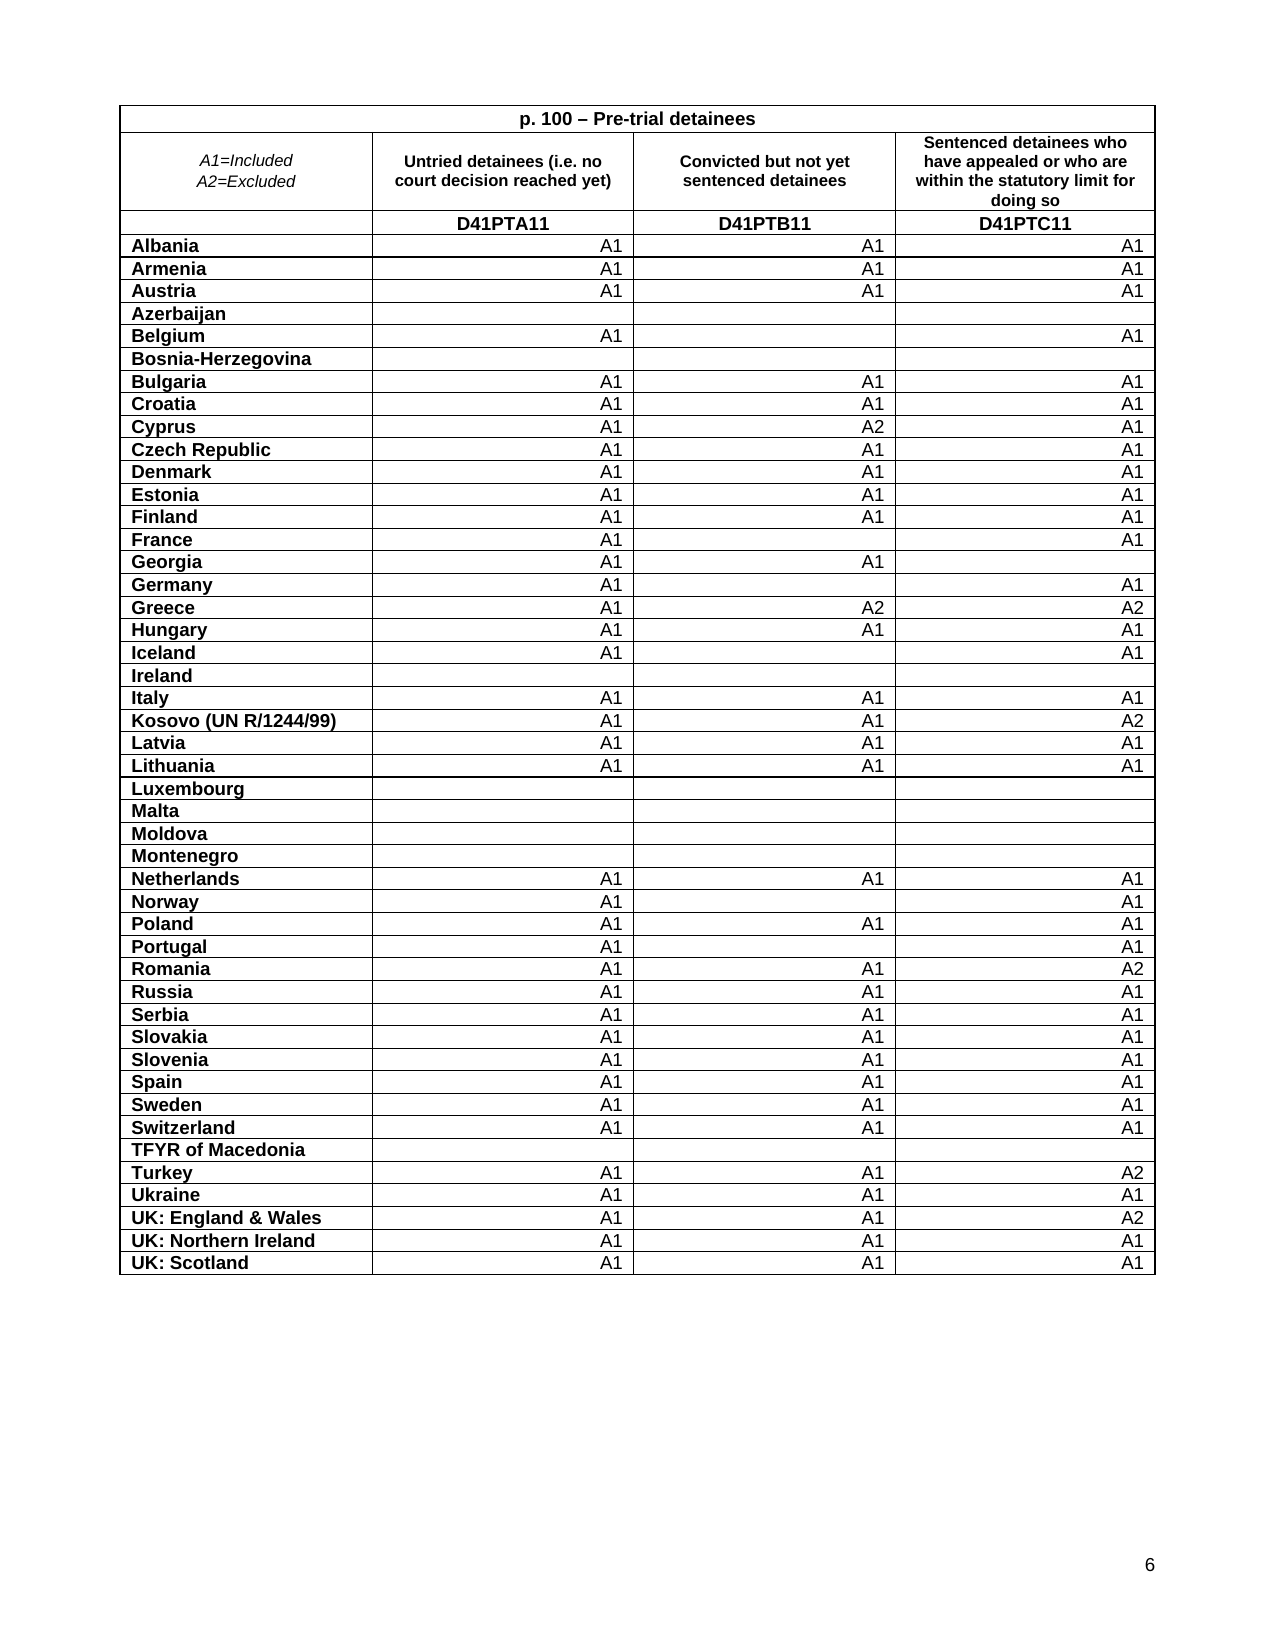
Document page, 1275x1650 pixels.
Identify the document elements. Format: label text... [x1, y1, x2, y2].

table_cell A1 [373, 529, 633, 550]
table_cell Slovakia [121, 1026, 372, 1048]
table_cell Croatia [121, 393, 372, 415]
table_cell A1=Included A2=Excluded [121, 133, 372, 209]
table_cell D41PTB11 [634, 211, 895, 234]
table_cell A1 [373, 484, 633, 505]
table_cell [896, 348, 1154, 369]
table_cell A1 [373, 981, 633, 1002]
table_cell Sweden [121, 1094, 372, 1115]
table_cell [373, 664, 633, 686]
table_cell Iceland [121, 642, 372, 663]
table_cell A1 [634, 1071, 895, 1093]
table_cell Moldova [121, 823, 372, 844]
table_cell A2 [634, 416, 895, 437]
table_cell A1 [896, 325, 1154, 347]
table_cell Serbia [121, 1004, 372, 1025]
table_cell UK: England & Wales [121, 1207, 372, 1228]
table_cell A1 [634, 393, 895, 415]
table_cell [634, 800, 895, 822]
table_cell Switzerland [121, 1116, 372, 1138]
table_cell [373, 348, 633, 369]
table_cell Hungary [121, 619, 372, 641]
table_cell A1 [896, 438, 1154, 460]
table_cell A1 [634, 1049, 895, 1070]
table_cell Ireland [121, 664, 372, 686]
table_cell [373, 845, 633, 867]
table_cell A1 [634, 1026, 895, 1048]
table_cell UK: Northern Ireland [121, 1230, 372, 1251]
table_cell Russia [121, 981, 372, 1002]
table_cell A1 [373, 755, 633, 776]
table_cell Malta [121, 800, 372, 822]
table_cell A1 [634, 732, 895, 754]
table_cell [896, 1139, 1154, 1161]
table_cell A1 [634, 981, 895, 1002]
table_cell [634, 348, 895, 369]
table_cell Portugal [121, 936, 372, 957]
table_cell A1 [634, 506, 895, 528]
table_cell A1 [373, 1094, 633, 1115]
table_cell A1 [373, 958, 633, 980]
table_cell [121, 211, 372, 234]
table_cell Lithuania [121, 755, 372, 776]
table_cell A1 [896, 574, 1154, 596]
table_cell [896, 551, 1154, 573]
table_cell A1 [373, 1162, 633, 1183]
table_cell A1 [373, 1116, 633, 1138]
table_cell A1 [634, 913, 895, 934]
table_cell Armenia [121, 258, 372, 279]
table_cell A1 [373, 438, 633, 460]
table_cell Norway [121, 890, 372, 912]
table_cell Germany [121, 574, 372, 596]
table_cell A1 [634, 1230, 895, 1251]
table_cell A1 [373, 936, 633, 957]
table_cell [896, 664, 1154, 686]
table_cell Convicted but not yet sentenced detainees [634, 133, 895, 209]
table_cell [634, 845, 895, 867]
table_cell [634, 574, 895, 596]
table_cell A1 [896, 619, 1154, 641]
table_cell [634, 890, 895, 912]
table_cell A2 [634, 597, 895, 618]
table_cell A1 [634, 1162, 895, 1183]
table_cell A1 [373, 325, 633, 347]
table_cell Montenegro [121, 845, 372, 867]
table_cell A1 [373, 1026, 633, 1048]
table_cell A1 [896, 280, 1154, 302]
table_cell A1 [634, 258, 895, 279]
table_cell [896, 823, 1154, 844]
table_cell A1 [634, 868, 895, 889]
table_cell Luxembourg [121, 778, 372, 799]
table_cell A1 [634, 687, 895, 708]
table_cell A1 [373, 913, 633, 934]
table_cell Cyprus [121, 416, 372, 437]
table_cell [634, 936, 895, 957]
table_cell A1 [634, 1004, 895, 1025]
table_cell A1 [373, 710, 633, 731]
table_cell A2 [896, 958, 1154, 980]
table_cell A1 [634, 710, 895, 731]
table_header p. 100 – Pre-trial detainees [121, 106, 1154, 132]
table_cell A1 [373, 393, 633, 415]
table_cell A2 [896, 710, 1154, 731]
table_cell A1 [896, 1184, 1154, 1206]
table_cell Latvia [121, 732, 372, 754]
table_cell [634, 642, 895, 663]
table_cell [373, 800, 633, 822]
table_cell [896, 800, 1154, 822]
table_cell A1 [896, 371, 1154, 392]
table_cell A1 [634, 484, 895, 505]
table_cell A1 [373, 1230, 633, 1251]
table_cell A1 [634, 755, 895, 776]
table_cell A1 [896, 1116, 1154, 1138]
table_cell A1 [896, 484, 1154, 505]
table_cell A1 [373, 1049, 633, 1070]
table_cell A1 [634, 1094, 895, 1115]
table_cell A1 [373, 506, 633, 528]
table_cell [896, 845, 1154, 867]
table_cell [634, 529, 895, 550]
table_cell Kosovo (UN R/1244/99) [121, 710, 372, 731]
table_cell A1 [896, 1071, 1154, 1093]
table_cell Bosnia-Herzegovina [121, 348, 372, 369]
table_cell A1 [634, 1207, 895, 1228]
table_cell Bulgaria [121, 371, 372, 392]
table_cell A2 [896, 1207, 1154, 1228]
table_cell A1 [373, 687, 633, 708]
table_cell Sentenced detainees who have appealed or who are within the statutory limit for doing so [896, 133, 1154, 209]
table_cell Denmark [121, 461, 372, 482]
table_cell A1 [896, 235, 1154, 256]
table_cell Czech Republic [121, 438, 372, 460]
table_cell [634, 303, 895, 324]
table_cell France [121, 529, 372, 550]
table_cell A1 [373, 1004, 633, 1025]
table_cell A1 [634, 1252, 895, 1274]
table_cell A1 [373, 868, 633, 889]
table_cell A1 [634, 371, 895, 392]
table_cell A1 [896, 1094, 1154, 1115]
table_cell A1 [896, 1230, 1154, 1251]
table_cell Romania [121, 958, 372, 980]
table_cell A1 [634, 619, 895, 641]
table_cell Austria [121, 280, 372, 302]
table_cell A1 [373, 1252, 633, 1274]
table_cell A1 [373, 1207, 633, 1228]
table_cell Georgia [121, 551, 372, 573]
table_cell A1 [896, 642, 1154, 663]
table_cell Turkey [121, 1162, 372, 1183]
table_cell Finland [121, 506, 372, 528]
table_cell Ukraine [121, 1184, 372, 1206]
table_cell A1 [373, 416, 633, 437]
table_cell A1 [896, 1252, 1154, 1274]
table_cell A1 [373, 461, 633, 482]
table_cell A1 [373, 258, 633, 279]
table_cell Albania [121, 235, 372, 256]
table_cell A1 [896, 868, 1154, 889]
table_cell A1 [373, 280, 633, 302]
table_cell A2 [896, 1162, 1154, 1183]
table_cell A1 [896, 506, 1154, 528]
table_cell [634, 778, 895, 799]
table_cell [373, 778, 633, 799]
table_cell A1 [634, 1184, 895, 1206]
table_cell A1 [896, 529, 1154, 550]
table_cell A1 [896, 755, 1154, 776]
table_cell A1 [896, 461, 1154, 482]
table_cell [373, 823, 633, 844]
table_cell A1 [373, 371, 633, 392]
table_cell Untried detainees (i.e. no court decision reached yet) [373, 133, 633, 209]
table_cell A1 [634, 1116, 895, 1138]
table_cell Italy [121, 687, 372, 708]
table_cell A1 [373, 597, 633, 618]
table_cell A1 [373, 642, 633, 663]
table_cell Netherlands [121, 868, 372, 889]
table_cell A1 [373, 619, 633, 641]
table_cell [634, 664, 895, 686]
table_cell A2 [896, 597, 1154, 618]
table_cell Azerbaijan [121, 303, 372, 324]
table_cell D41PTC11 [896, 211, 1154, 234]
table_cell D41PTA11 [373, 211, 633, 234]
table_cell Belgium [121, 325, 372, 347]
table_cell A1 [634, 235, 895, 256]
table_cell A1 [896, 936, 1154, 957]
table_cell A1 [373, 551, 633, 573]
table_cell A1 [896, 1026, 1154, 1048]
table_cell [634, 823, 895, 844]
table_cell UK: Scotland [121, 1252, 372, 1274]
table_cell A1 [373, 1184, 633, 1206]
table_cell A1 [896, 258, 1154, 279]
table_cell A1 [634, 280, 895, 302]
table_cell Poland [121, 913, 372, 934]
table_cell A1 [634, 551, 895, 573]
table_cell A1 [373, 574, 633, 596]
table_cell A1 [634, 958, 895, 980]
table_cell Estonia [121, 484, 372, 505]
table_cell [373, 303, 633, 324]
table_cell A1 [896, 981, 1154, 1002]
table_cell A1 [373, 1071, 633, 1093]
table_cell A1 [373, 732, 633, 754]
table_cell A1 [896, 687, 1154, 708]
table_cell A1 [896, 416, 1154, 437]
table_cell [634, 1139, 895, 1161]
table_cell A1 [896, 1049, 1154, 1070]
table_cell A1 [896, 913, 1154, 934]
table_cell Slovenia [121, 1049, 372, 1070]
table_cell Spain [121, 1071, 372, 1093]
table_cell A1 [373, 235, 633, 256]
table_cell [634, 325, 895, 347]
table_cell TFYR of Macedonia [121, 1139, 372, 1161]
table_cell [896, 303, 1154, 324]
table_cell A1 [634, 461, 895, 482]
table_cell A1 [896, 1004, 1154, 1025]
table_cell [373, 1139, 633, 1161]
table_cell A1 [896, 393, 1154, 415]
table_cell Greece [121, 597, 372, 618]
table_cell A1 [373, 890, 633, 912]
table_cell A1 [896, 890, 1154, 912]
table_cell [896, 778, 1154, 799]
table_cell A1 [634, 438, 895, 460]
table_cell A1 [896, 732, 1154, 754]
